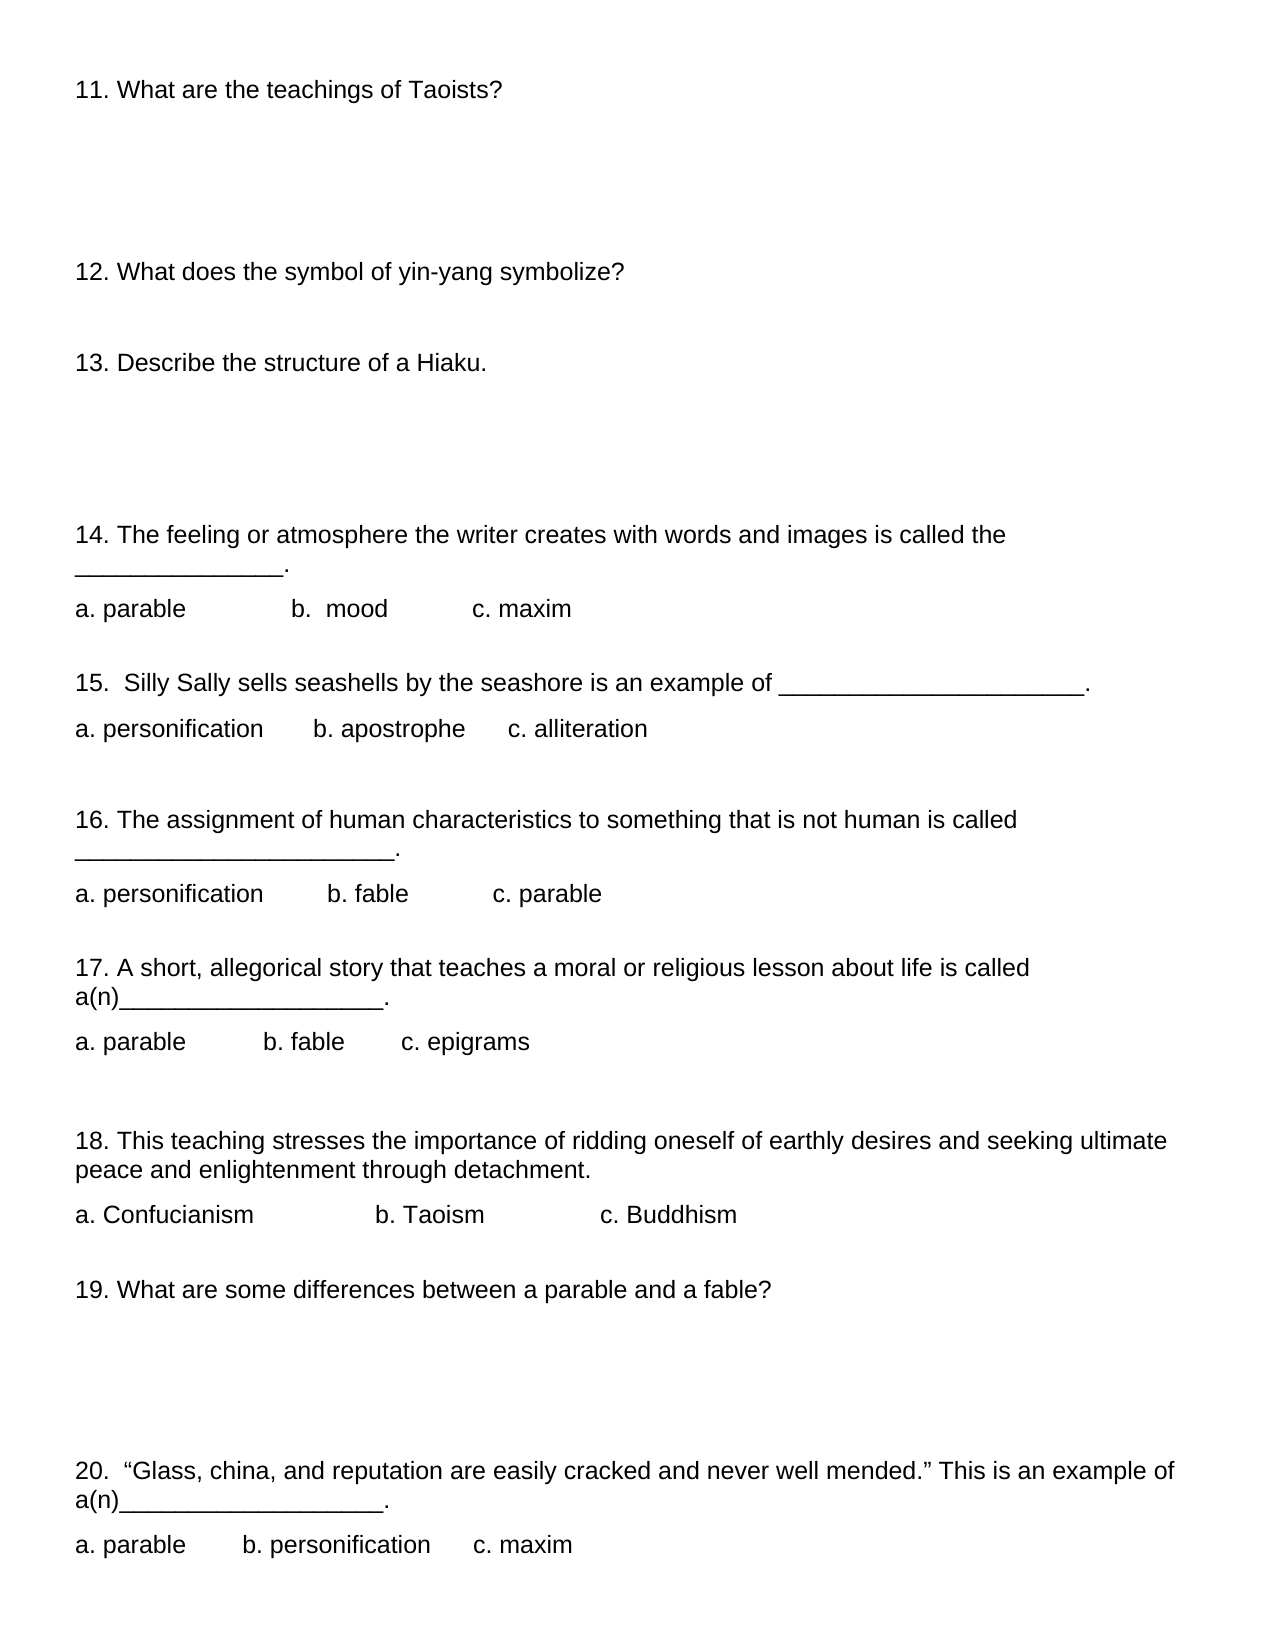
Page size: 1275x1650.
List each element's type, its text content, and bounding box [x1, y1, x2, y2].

text a. parable b. personification c. maxim [75, 1531, 1200, 1559]
text a. personification b. apostrophe c. alliteration [75, 714, 1200, 743]
text 20. “Glass, china, and reputation are easily cracked and never well mended.” This is an example of a(n)___________________. [75, 1456, 1200, 1514]
text 15. Silly Sally sells seashells by the seashore is an example of ______________________. [75, 668, 1200, 697]
text 12. What does the symbol of yin-yang symbolize? [75, 257, 1200, 285]
text 13. Describe the structure of a Hiaku. [75, 347, 1200, 376]
text 11. What are the teachings of Taoists? [75, 75, 1200, 104]
text 18. This teaching stresses the importance of ridding oneself of earthly desires and seeking ultimate peace and enlightenment through detachment. [75, 1126, 1200, 1184]
text a. Confucianism b. Taoism c. Buddhism [75, 1201, 1200, 1229]
text a. personification b. fable c. parable [75, 879, 1200, 908]
text a. parable b. mood c. maxim [75, 594, 1200, 623]
text a. parable b. fable c. epigrams [75, 1027, 1200, 1056]
text 14. The feeling or atmosphere the writer creates with words and images is called the _______________. [75, 520, 1200, 578]
text 17. A short, allegorical story that teaches a moral or religious lesson about life is called a(n)___________________. [75, 953, 1200, 1011]
text 19. What are some differences between a parable and a fable? [75, 1275, 1200, 1303]
text 16. The assignment of human characteristics to something that is not human is called _______________________. [75, 805, 1200, 862]
